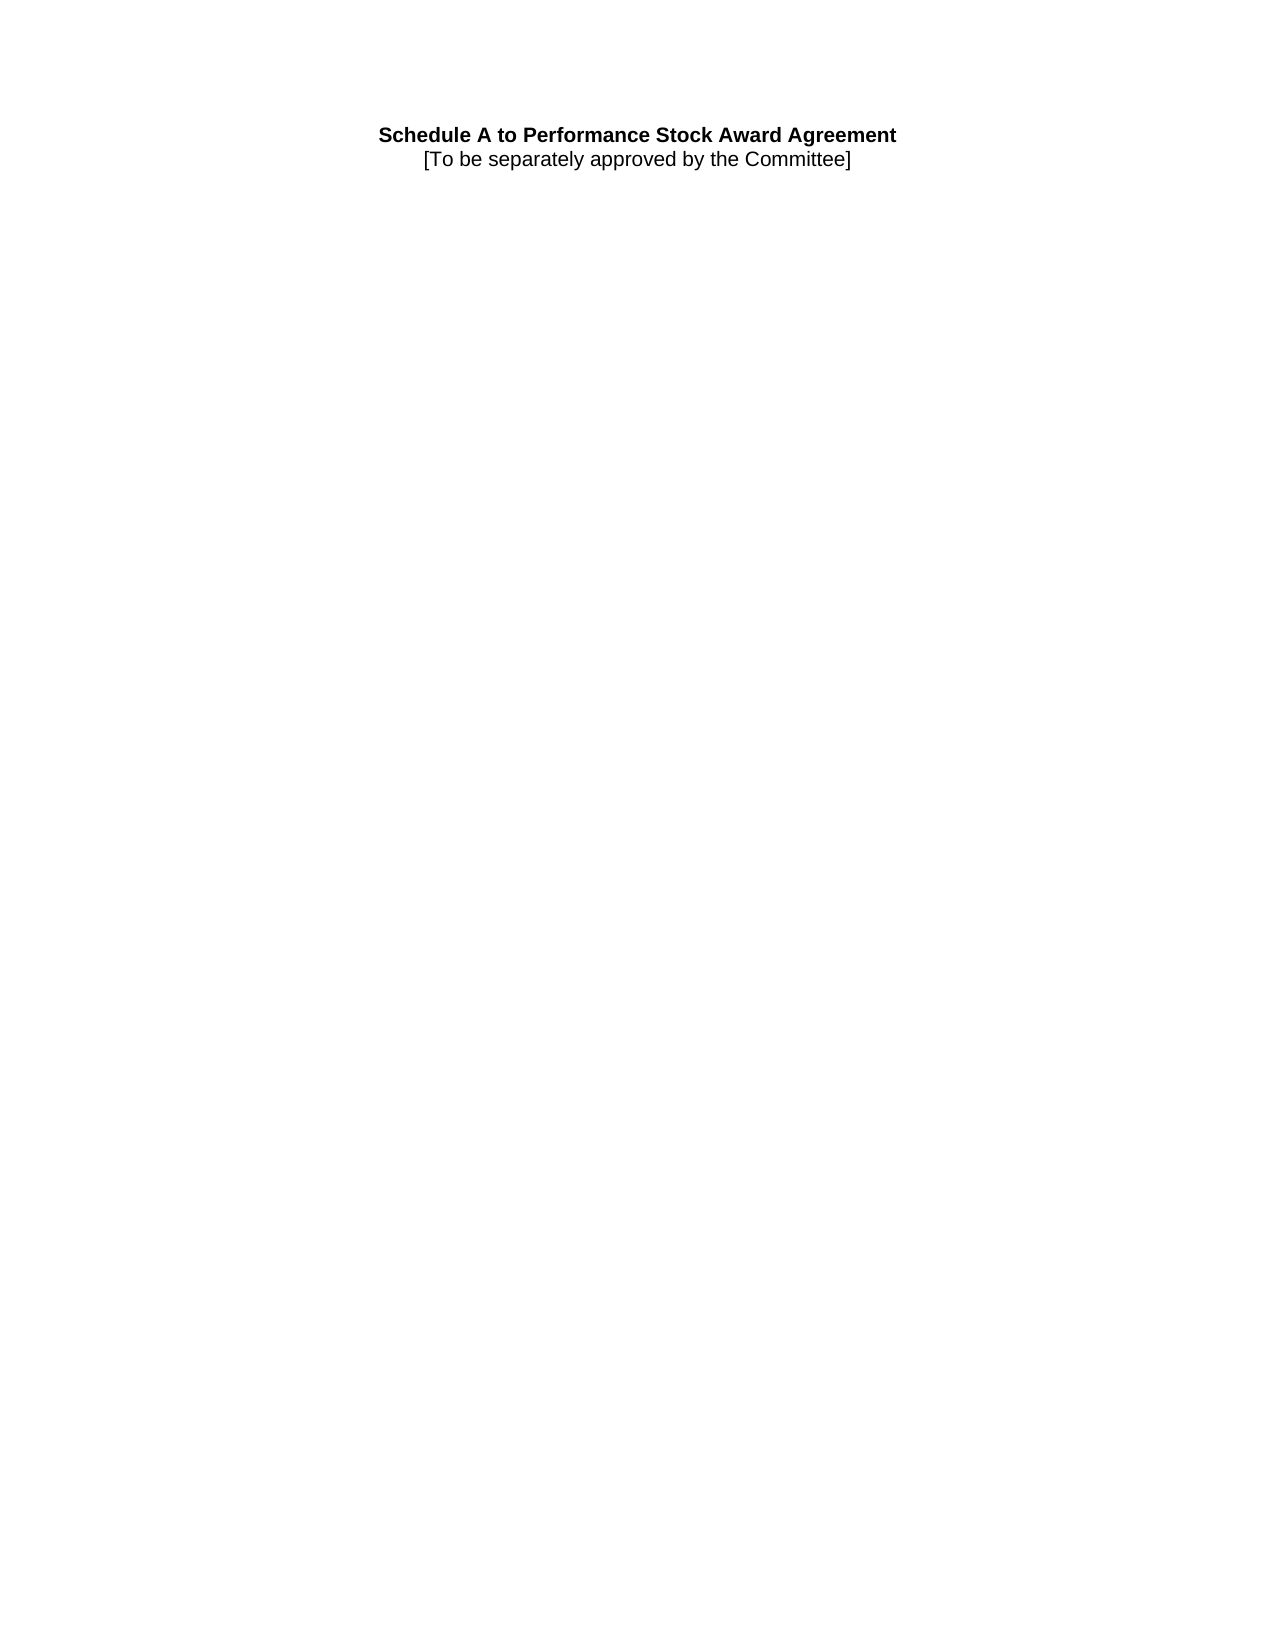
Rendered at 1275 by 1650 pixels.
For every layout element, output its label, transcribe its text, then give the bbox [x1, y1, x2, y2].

text Schedule A to Performance Stock Award Agreement [97, 123, 1177, 147]
text [To be separately approved by the Committee] [97, 147, 1177, 171]
